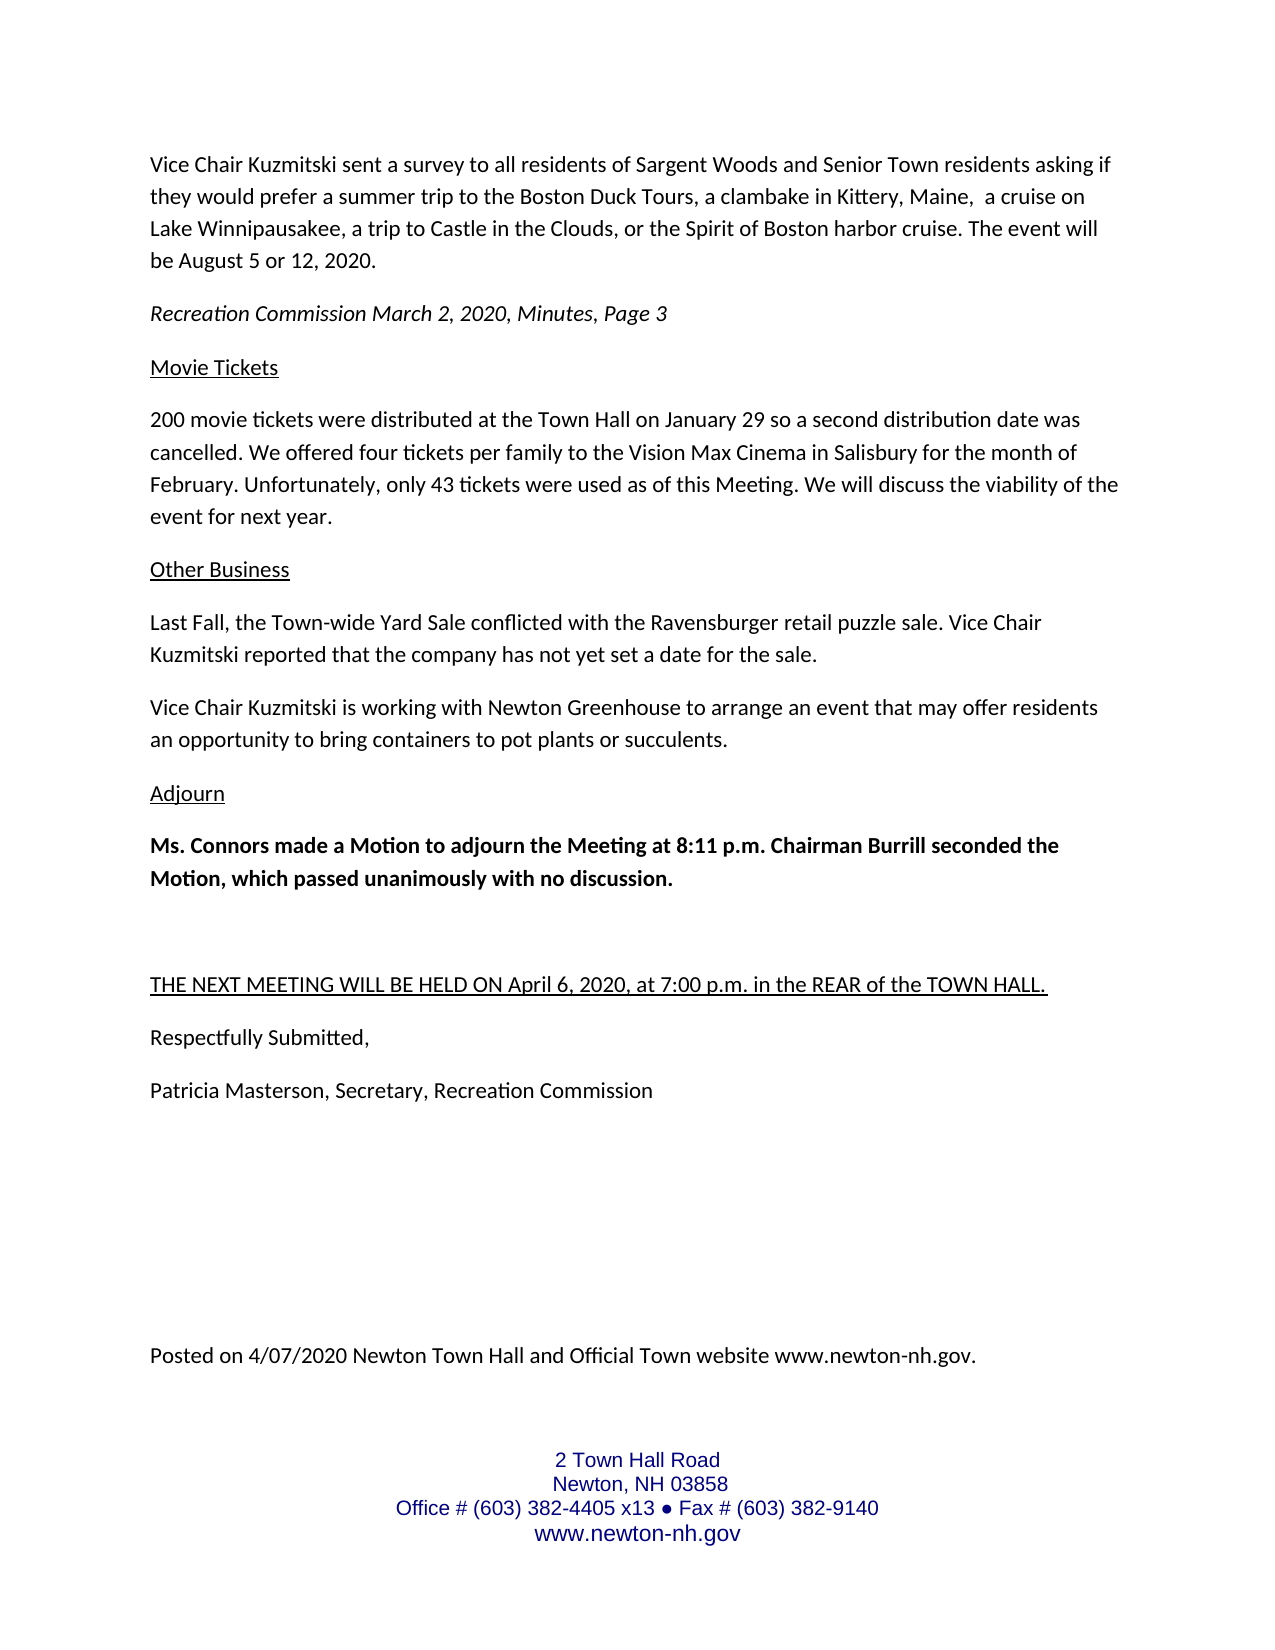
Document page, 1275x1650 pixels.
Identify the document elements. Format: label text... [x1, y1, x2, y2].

text Respectfully Submitted, [150, 1023, 1125, 1051]
text Vice Chair Kuzmitski is working with Newton Greenhouse to arrange an event that may offer residents an opportunity to bring containers to pot plants or succulents. [150, 693, 1125, 754]
text 200 movie tickets were distributed at the Town Hall on January 29 so a second distribution date was cancelled. We offered four tickets per family to the Vision Max Cinema in Salisbury for the month of February. Unfortunately, only 43 tickets were used as of this Meeting. We will discuss the viability of the event for next year. [150, 406, 1125, 530]
text Ms. Connors made a Motion to adjourn the Meeting at 8:11 p.m. Chairman Burrill seconded the Motion, which passed unanimously with no discussion. [150, 832, 1125, 892]
text Vice Chair Kuzmitski sent a survey to all residents of Sargent Woods and Senior Town residents asking if they would prefer a summer trip to the Boston Duck Tours, a clambake in Kittery, Maine, a cruise on Lake Winnipausakee, a trip to Castle in the Clouds, or the Spirit of Boston harbor cruise. The event will be August 5 or 12, 2020. [150, 150, 1125, 274]
text Patricia Masterson, Secretary, Recreation Commission [150, 1076, 1125, 1104]
text Other Business [150, 555, 1125, 583]
text Recreation Commission March 2, 2020, Minutes, Page 3 [150, 299, 1125, 328]
text Adjourn [150, 779, 1125, 807]
text Movie Tickets [150, 353, 1125, 381]
text Posted on 4/07/2020 Newton Town Hall and Official Town website www.newton-nh.gov. [150, 1341, 1125, 1369]
text Last Fall, the Town-wide Yard Sale conflicted with the Ravensburger retail puzzle sale. Vice Chair Kuzmitski reported that the company has not yet set a date for the sale. [150, 608, 1125, 668]
text THE NEXT MEETING WILL BE HELD ON April 6, 2020, at 7:00 p.m. in the REAR of the TOWN HALL. [150, 970, 1125, 998]
